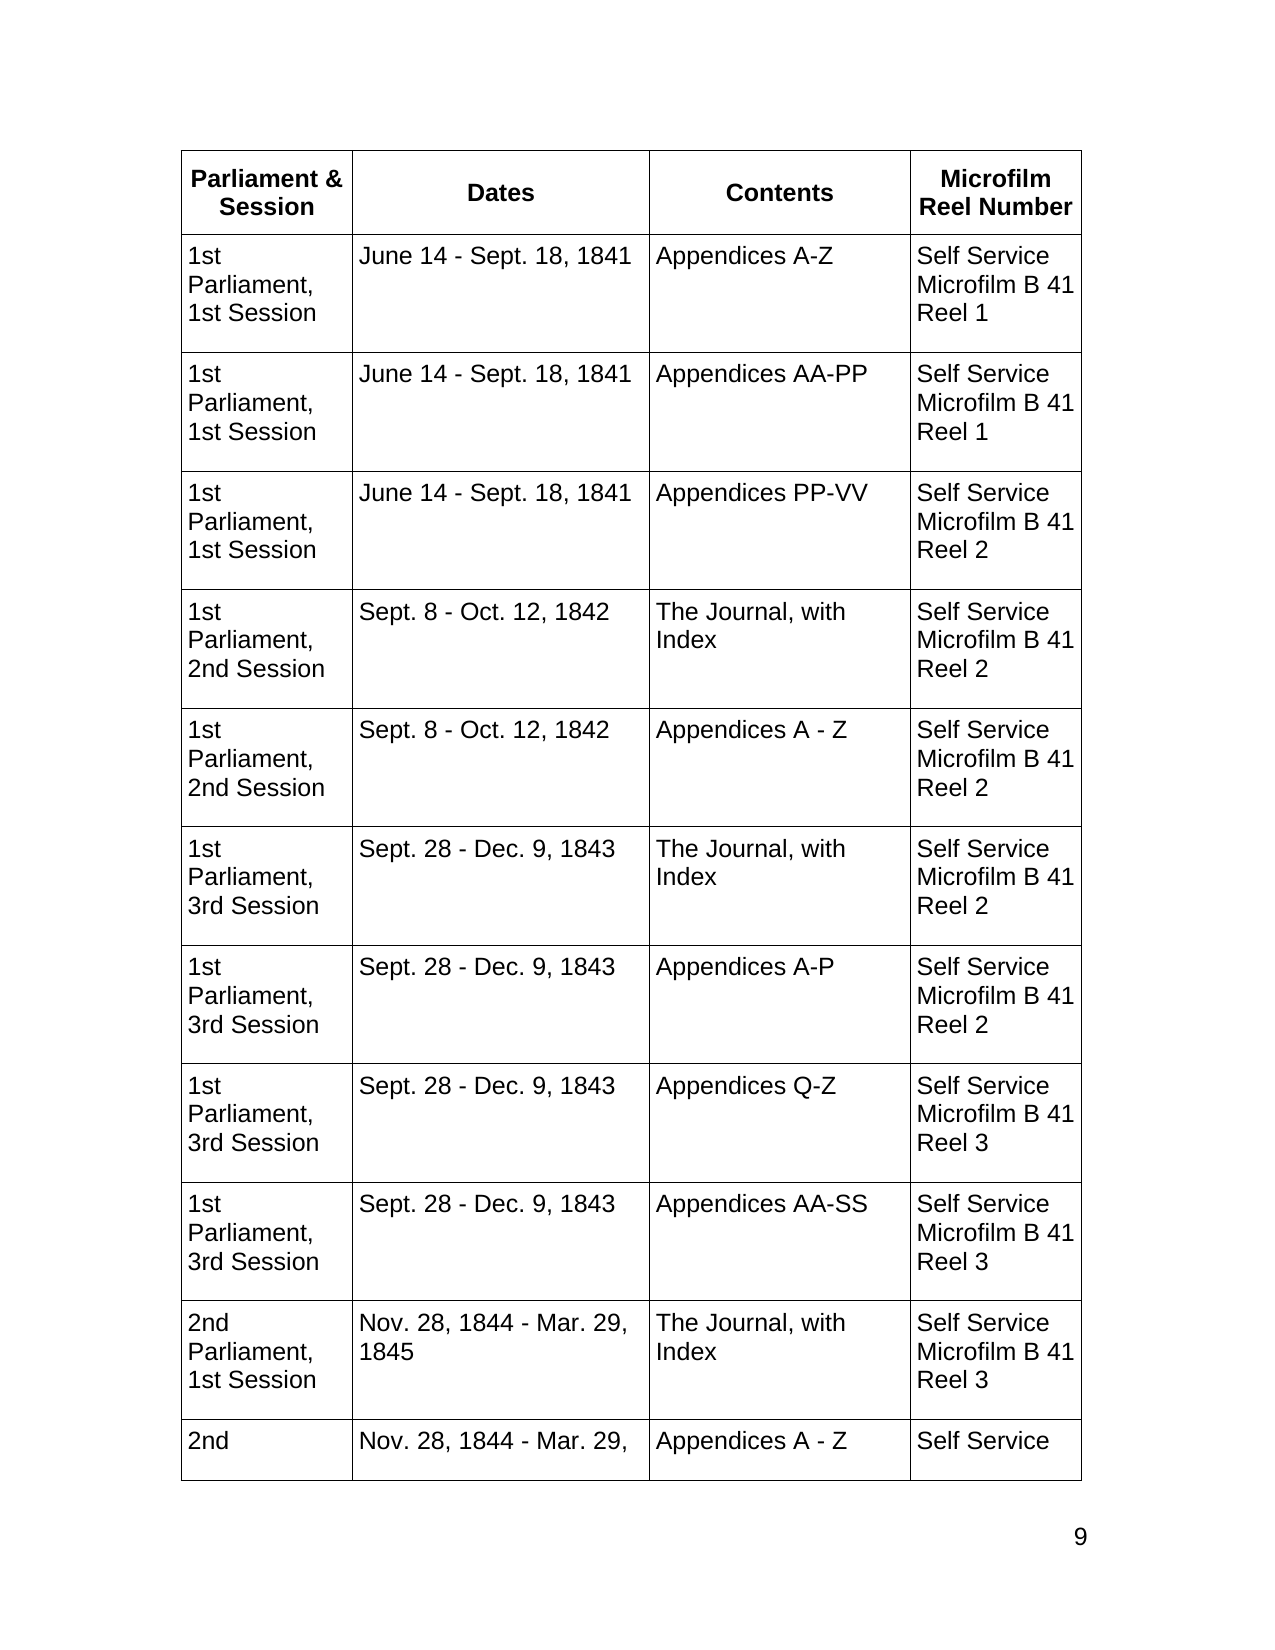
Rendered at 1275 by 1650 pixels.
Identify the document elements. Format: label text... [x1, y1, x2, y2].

table_cell Appendices AA-PP [650, 353, 910, 471]
table_cell June 14 - Sept. 18, 1841 [353, 235, 649, 352]
table_cell Appendices A - Z [650, 709, 910, 826]
table_cell Self Service Microfilm B 41 Reel 2 [911, 827, 1081, 945]
table_cell June 14 - Sept. 18, 1841 [353, 353, 649, 471]
table_cell Self Service Microfilm B 41 Reel 2 [911, 946, 1081, 1063]
table_cell June 14 - Sept. 18, 1841 [353, 472, 649, 589]
table_cell 2nd Parliament, 1st Session [182, 1301, 352, 1419]
table_cell Sept. 28 - Dec. 9, 1843 [353, 946, 649, 1063]
table_cell Sept. 28 - Dec. 9, 1843 [353, 827, 649, 945]
table_cell Self Service Microfilm B 41 Reel 4 [911, 1420, 1081, 1480]
table_cell 1st Parliament, 1st Session [182, 472, 352, 589]
table_cell 1st Parliament, 2nd Session [182, 590, 352, 708]
table_header Contents [650, 151, 910, 233]
table_cell Self Service Microfilm B 41 Reel 3 [911, 1183, 1081, 1300]
table_header Microfilm Reel Number [911, 151, 1081, 233]
table_cell Self Service Microfilm B 41 Reel 2 [911, 472, 1081, 589]
table_cell Appendices Q-Z [650, 1064, 910, 1182]
table_cell Sept. 28 - Dec. 9, 1843 [353, 1183, 649, 1300]
table_cell Sept. 28 - Dec. 9, 1843 [353, 1064, 649, 1182]
table_cell The Journal, with Index [650, 1301, 910, 1419]
table_cell Self Service Microfilm B 41 Reel 1 [911, 353, 1081, 471]
table_cell 2nd Parliament, 1st Session [182, 1420, 352, 1480]
table_cell 1st Parliament, 3rd Session [182, 1064, 352, 1182]
table_cell Self Service Microfilm B 41 Reel 3 [911, 1301, 1081, 1419]
table_cell Appendices PP-VV [650, 472, 910, 589]
table_cell The Journal, with Index [650, 590, 910, 708]
table_cell Sept. 8 - Oct. 12, 1842 [353, 709, 649, 826]
table_cell Appendices A-Z [650, 235, 910, 352]
table_header Parliament & Session [182, 151, 352, 233]
table_cell Appendices A - Z [650, 1420, 910, 1480]
table_header Dates [353, 151, 649, 233]
table_cell 1st Parliament, 1st Session [182, 353, 352, 471]
table_cell The Journal, with Index [650, 827, 910, 945]
table_cell 1st Parliament, 3rd Session [182, 1183, 352, 1300]
table_cell 1st Parliament, 3rd Session [182, 946, 352, 1063]
table_cell Self Service Microfilm B 41 Reel 2 [911, 709, 1081, 826]
table_cell Nov. 28, 1844 - Mar. 29, 1845 [353, 1420, 649, 1480]
table_cell 1st Parliament, 1st Session [182, 235, 352, 352]
table_cell Nov. 28, 1844 - Mar. 29, 1845 [353, 1301, 649, 1419]
table_cell Self Service Microfilm B 41 Reel 2 [911, 590, 1081, 708]
table_cell Appendices A-P [650, 946, 910, 1063]
table_cell Sept. 8 - Oct. 12, 1842 [353, 590, 649, 708]
table_cell 1st Parliament, 3rd Session [182, 827, 352, 945]
table_cell 1st Parliament, 2nd Session [182, 709, 352, 826]
table_cell Self Service Microfilm B 41 Reel 3 [911, 1064, 1081, 1182]
table_cell Self Service Microfilm B 41 Reel 1 [911, 235, 1081, 352]
table_cell Appendices AA-SS [650, 1183, 910, 1300]
